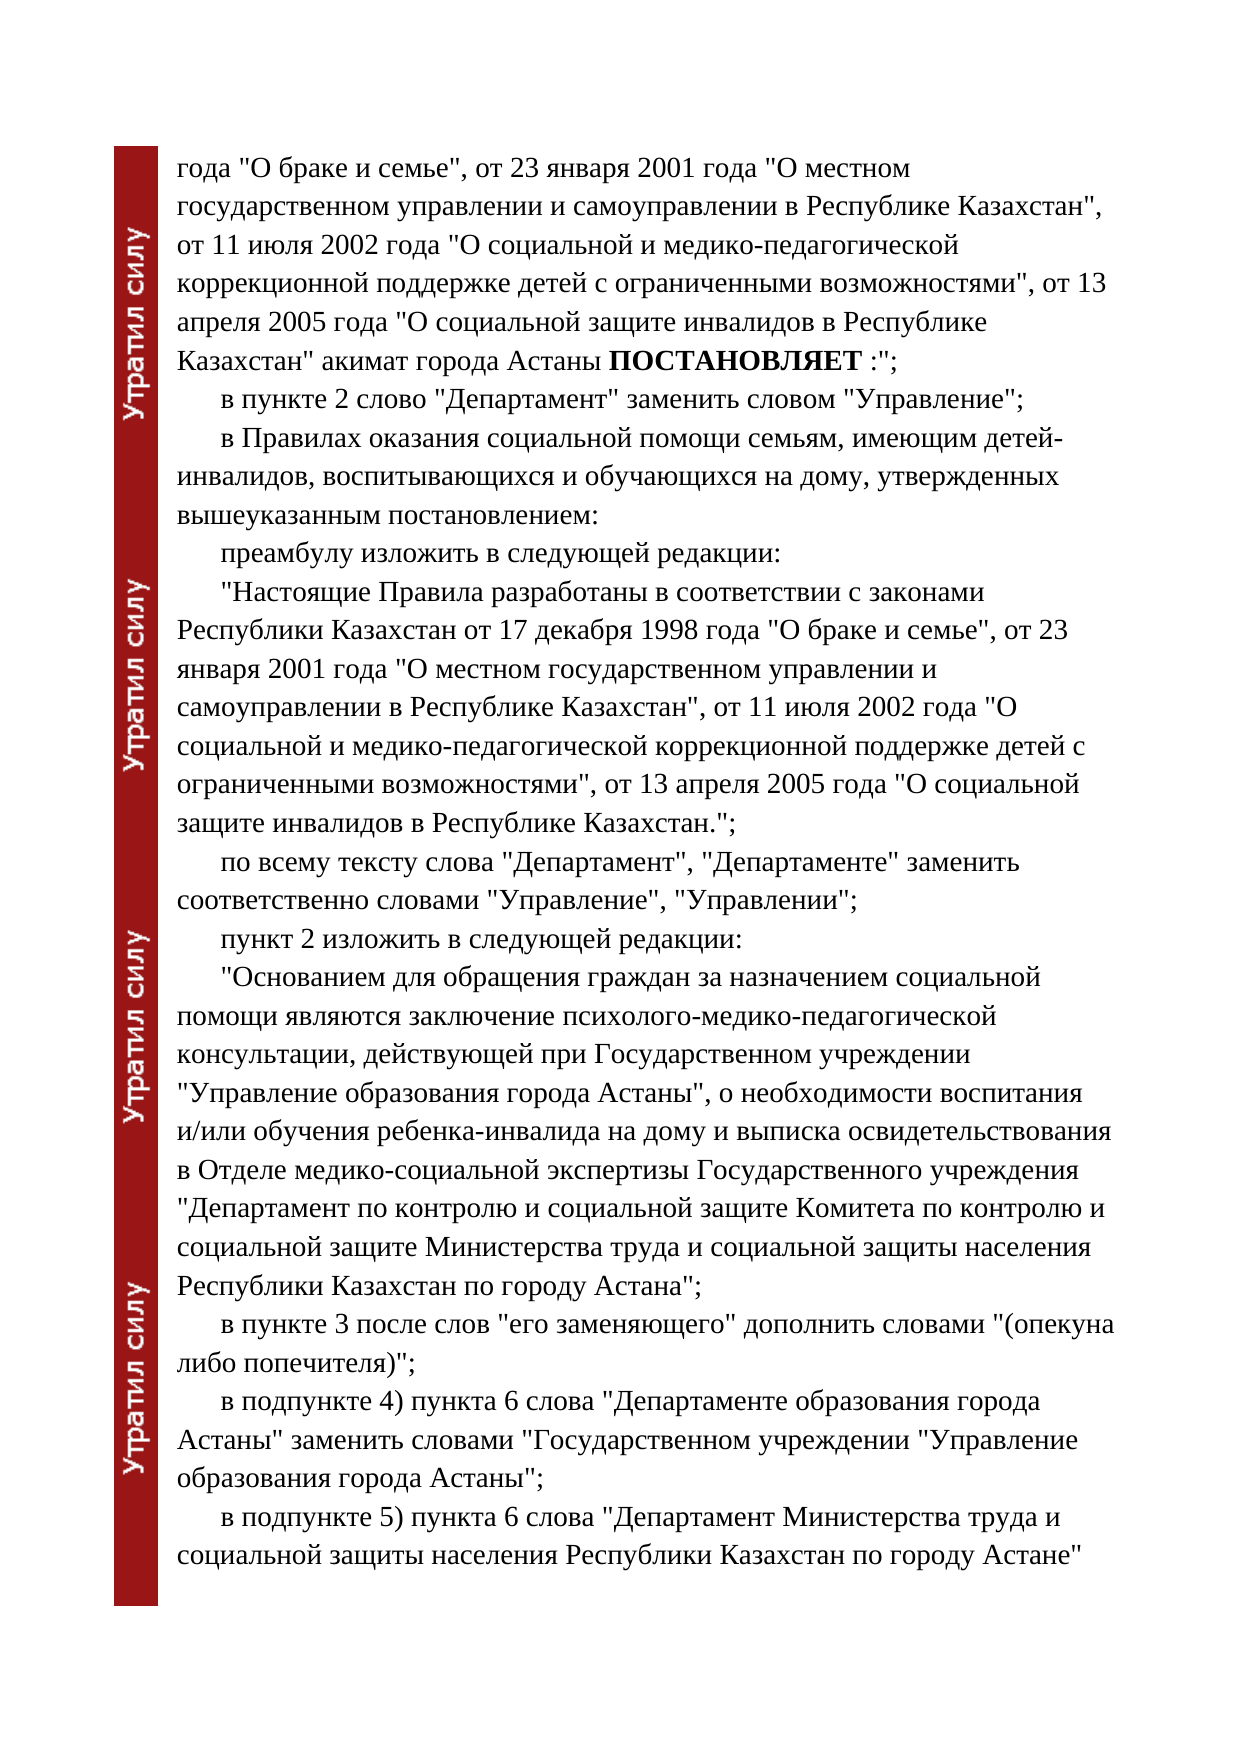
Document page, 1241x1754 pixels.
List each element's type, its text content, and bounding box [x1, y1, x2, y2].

picture [114, 146, 158, 150]
picture [114, 1571, 158, 1606]
